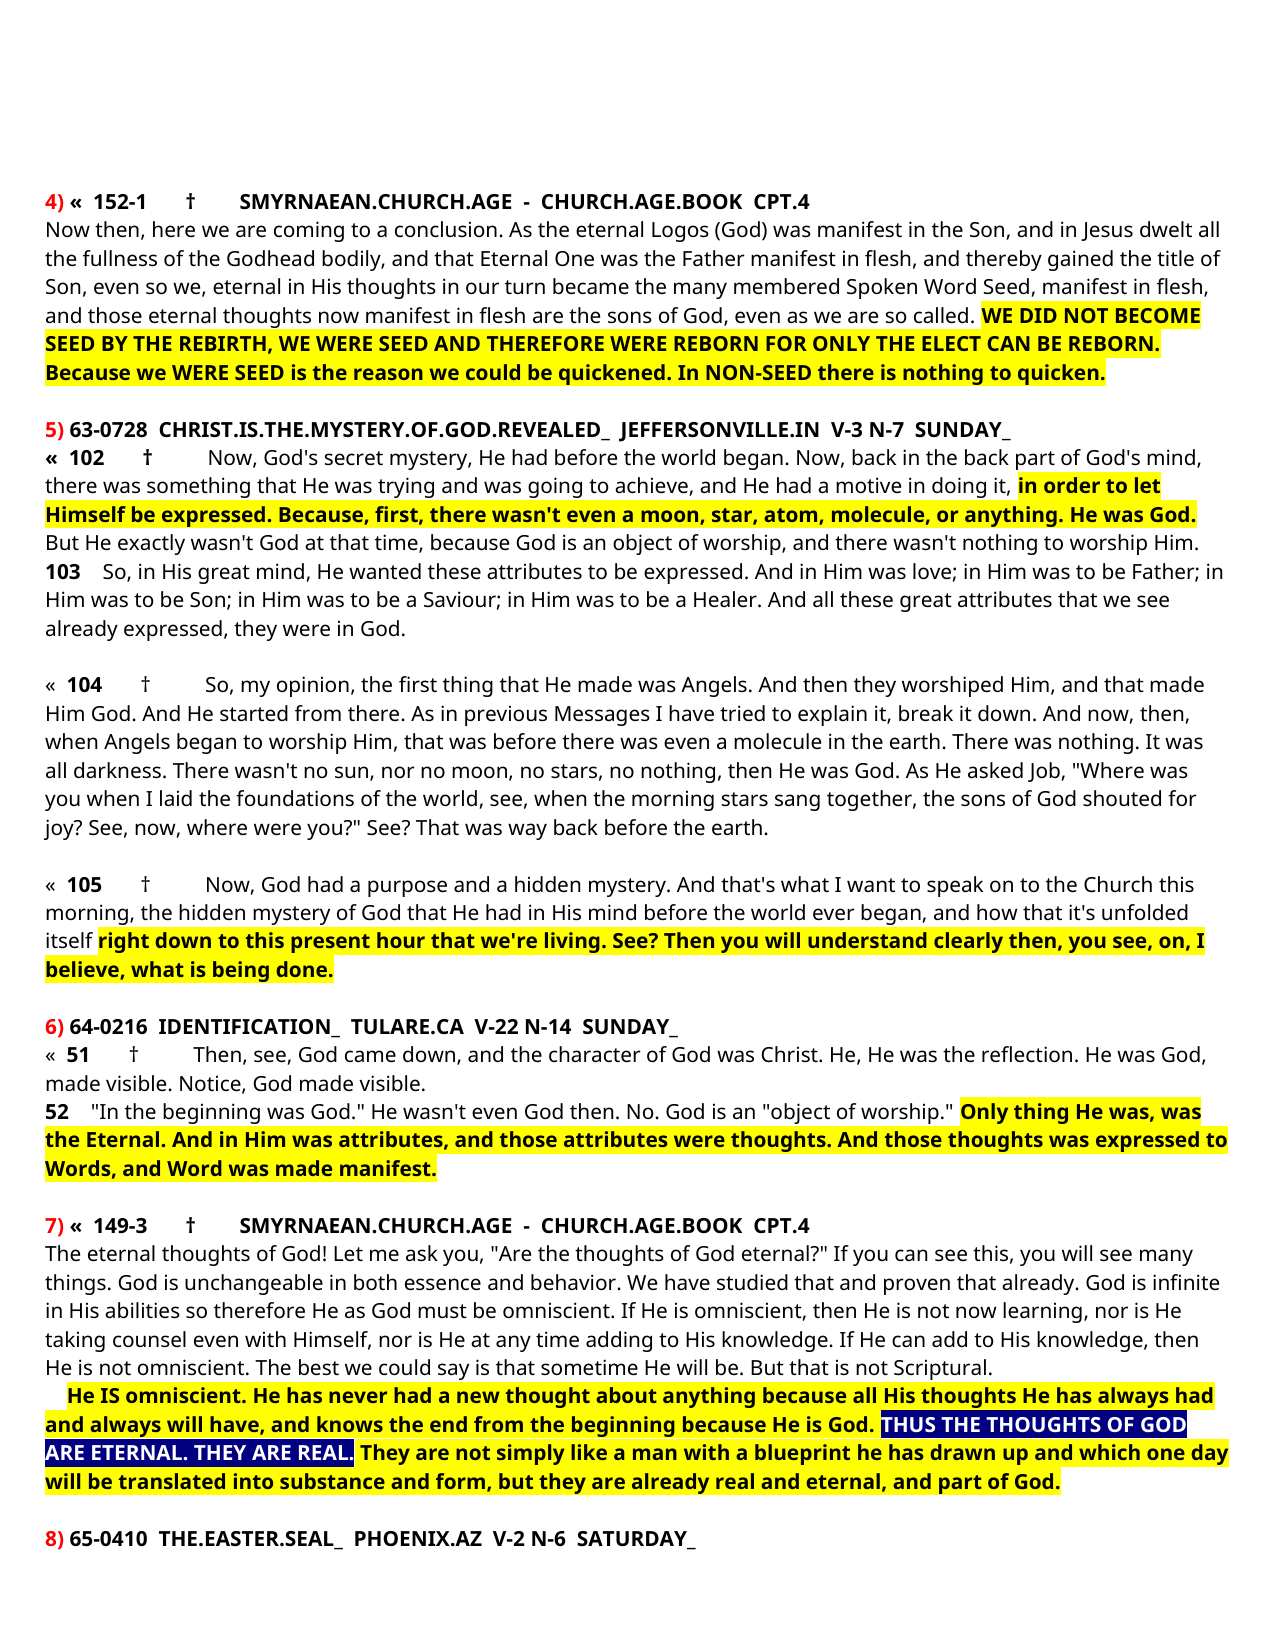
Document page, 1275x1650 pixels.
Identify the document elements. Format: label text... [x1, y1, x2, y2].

text 5) 63-0728 CHRIST.IS.THE.MYSTERY.OF.GOD.REVEALED_ JEFFERSONVILLE.IN V-3 N-7 SUNDAY_ [45, 415, 1230, 443]
text 52 "In the beginning was God." He wasn't even God then. No. God is an "object of worship." Only thing He was, was the Eternal. And in Him was attributes, and those attributes were thoughts. And those thoughts was expressed to Words, and Word was made manifest. [45, 1097, 960, 1126]
text 7) « 149-3 † SMYRNAEAN.CHURCH.AGE - CHURCH.AGE.BOOK CPT.4 [45, 1211, 1230, 1239]
text He IS omniscient. He has never had a new thought about anything because all His thoughts He has always had and always will have, and knows the end from the beginning because He is God. THUS THE THOUGHTS OF GOD ARE ETERNAL. THEY ARE REAL. They are not simply like a man with a blueprint he has drawn up and which one day will be translated into substance and form, but they are already real and eternal, and part of God. [45, 1382, 1230, 1495]
text 4) « 152-1 † SMYRNAEAN.CHURCH.AGE - CHURCH.AGE.BOOK CPT.4 [45, 187, 1230, 216]
text 6) 64-0216 IDENTIFICATION_ TULARE.CA V-22 N-14 SUNDAY_ [45, 1012, 1230, 1040]
text 8) 65-0410 THE.EASTER.SEAL_ PHOENIX.AZ V-2 N-6 SATURDAY_ [45, 1524, 1230, 1552]
text 52 "In the beginning was God." He wasn't even God then. No. God is an "object of worship." Only thing He was, was the Eternal. And in Him was attributes, and those attributes were thoughts. And those thoughts was expressed to Words, and Word was made manifest. [437, 1097, 1230, 1182]
text Now then, here we are coming to a conclusion. As the eternal Logos (God) was manifest in the Son, and in Jesus dwelt all the fullness of the Godhead bodily, and that Eternal One was the Father manifest in flesh, and thereby gained the title of Son, even so we, eternal in His thoughts in our turn became the many membered Spoken Word Seed, manifest in flesh, and those eternal thoughts now manifest in flesh are the sons of God, even as we are so called. WE DID NOT BECOME SEED BY THE REBIRTH, WE WERE SEED AND THEREFORE WERE REBORN FOR ONLY THE ELECT CAN BE REBORN. Because we WERE SEED is the reason we could be quickened. In NON-SEED there is nothing to quicken. [45, 216, 1230, 386]
text « 104 † So, my opinion, the first thing that He made was Angels. And then they worshiped Him, and that made Him God. And He started from there. As in previous Messages I have tried to explain it, break it down. And now, then, when Angels began to worship Him, that was before there was even a molecule in the earth. There was nothing. It was all darkness. There wasn't no sun, nor no moon, no stars, no nothing, then He was God. As He asked Job, "Where was you when I laid the foundations of the world, see, when the morning stars sang together, the sons of God shouted for joy? See, now, where were you?" See? That was way back before the earth. [45, 671, 1230, 841]
text « 51 † Then, see, God came down, and the character of God was Christ. He, He was the reflection. He was God, made visible. Notice, God made visible. [45, 1040, 1230, 1097]
text The eternal thoughts of God! Let me ask you, "Are the thoughts of God eternal?" If you can see this, you will see many things. God is unchangeable in both essence and behavior. We have studied that and proven that already. God is infinite in His abilities so therefore He as God must be omniscient. If He is omniscient, then He is not now learning, nor is He taking counsel even with Himself, nor is He at any time adding to His knowledge. If He can add to His knowledge, then He is not omniscient. The best we could say is that sometime He will be. But that is not Scriptural. [45, 1239, 1230, 1382]
text 103 So, in His great mind, He wanted these attributes to be expressed. And in Him was love; in Him was to be Father; in Him was to be Son; in Him was to be a Saviour; in Him was to be a Healer. And all these great attributes that we see already expressed, they were in God. [45, 557, 1230, 642]
text « 105 † Now, God had a purpose and a hidden mystery. And that's what I want to speak on to the Church this morning, the hidden mystery of God that He had in His mind before the world ever began, and how that it's unfolded itself right down to this present hour that we're living. See? Then you will understand clearly then, you see, on, I believe, what is being done. [45, 870, 1230, 983]
text « 102 † Now, God's secret mystery, He had before the world began. Now, back in the back part of God's mind, there was something that He was trying and was going to achieve, and He had a motive in doing it, in order to let Himself be expressed. Because, first, there wasn't even a moon, star, atom, molecule, or anything. He was God. But He exactly wasn't God at that time, because God is an object of worship, and there wasn't nothing to worship Him. [45, 443, 1230, 557]
